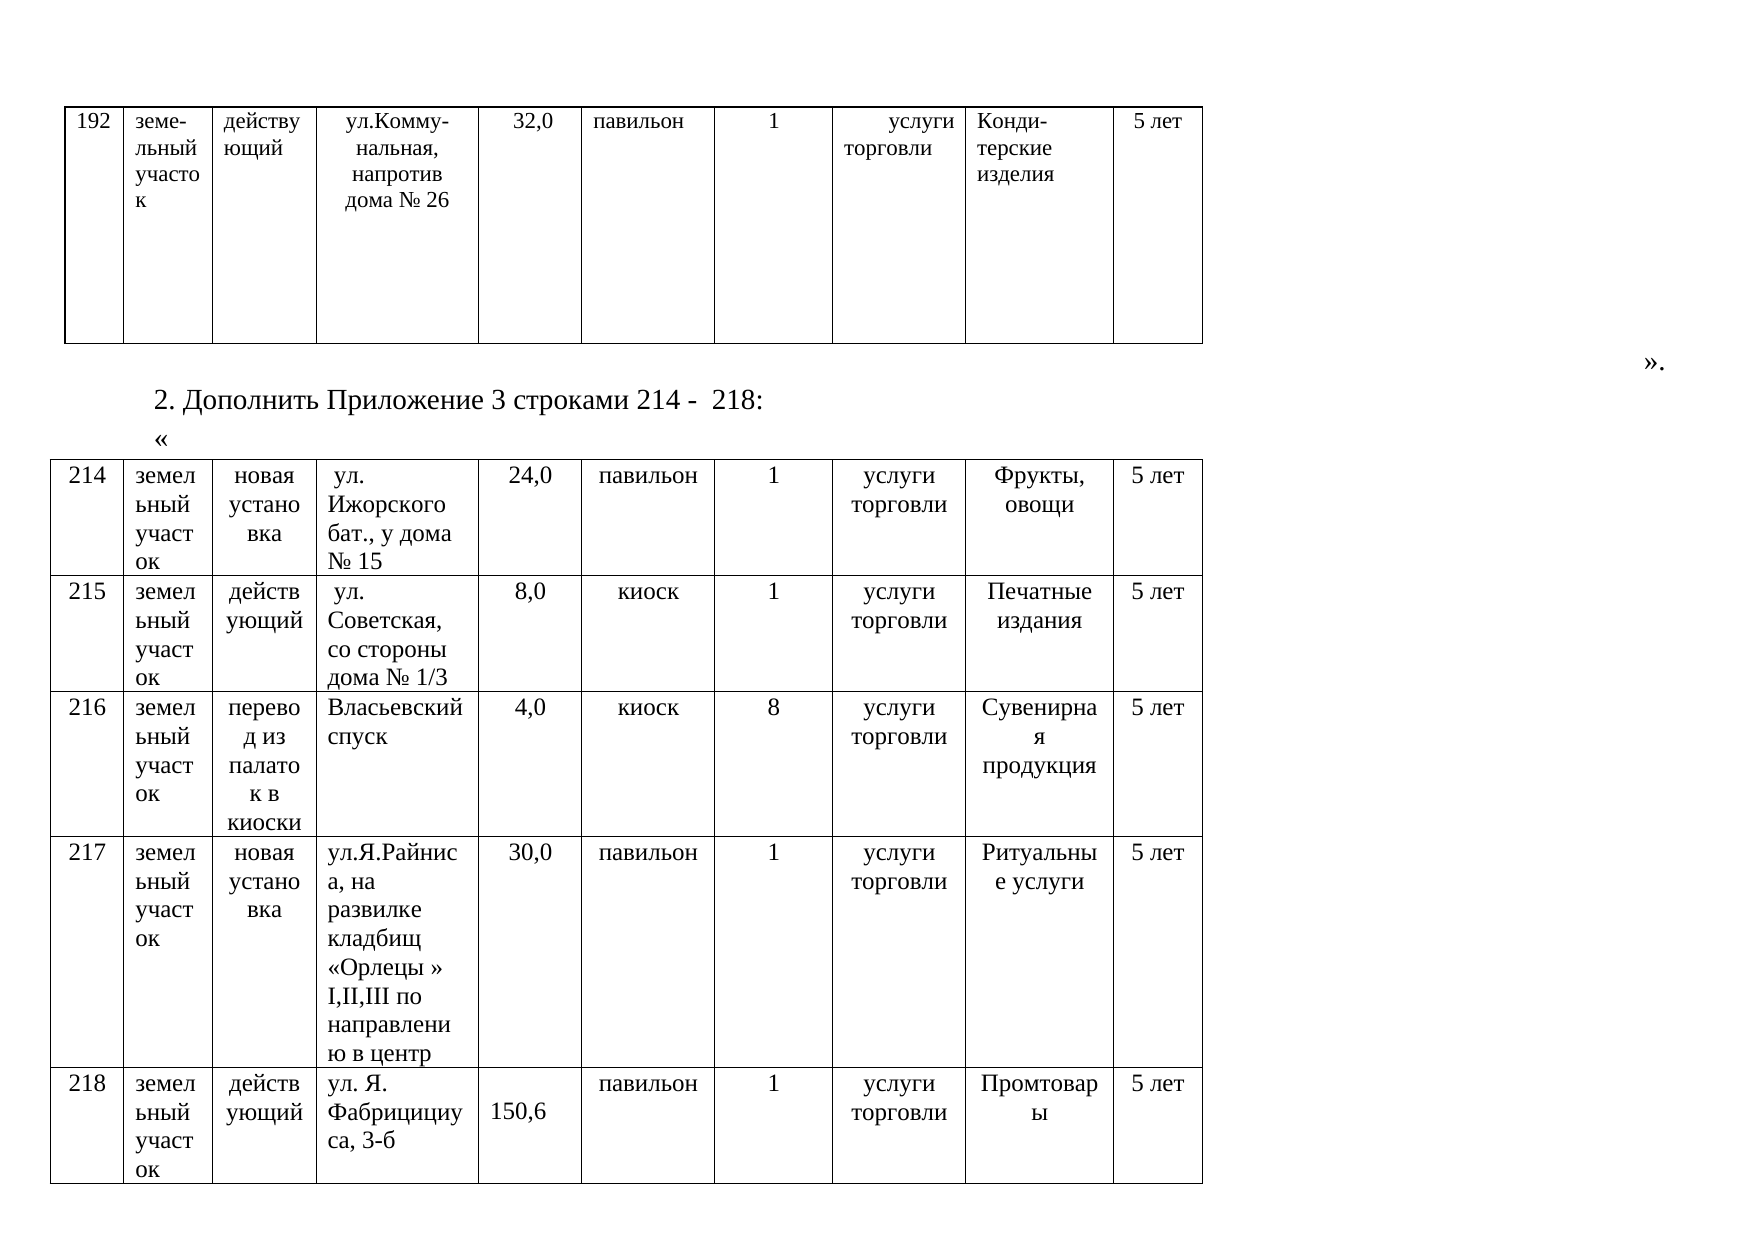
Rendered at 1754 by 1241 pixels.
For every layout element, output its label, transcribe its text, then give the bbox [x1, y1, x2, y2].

table_header ул.Комму-нальная, напротив дома № 26 [317, 108, 478, 342]
table_cell павильон [582, 1068, 714, 1183]
table_header земельный участок [124, 460, 212, 575]
table_cell 4,0 [479, 692, 581, 836]
table_cell 1 [715, 576, 832, 691]
text ». [94, 343, 1665, 377]
table_cell 8 [715, 692, 832, 836]
table_header ул. Ижорского бат., у дома № 15 [317, 460, 478, 575]
table_cell земельный участок [124, 1068, 212, 1183]
table_cell 216 [51, 692, 123, 836]
text « [94, 421, 1665, 454]
table_cell земельный участок [124, 692, 212, 836]
table_cell 1 [715, 837, 832, 1067]
table_cell услуги торговли [833, 576, 965, 691]
table_header услуги торговли [833, 460, 965, 575]
table_cell 217 [51, 837, 123, 1067]
table_cell 1 [715, 1068, 832, 1183]
table_header 192 [66, 108, 123, 342]
table_cell земельный участок [124, 576, 212, 691]
table_header новая установка [213, 460, 316, 575]
table_cell Власьевский спуск [317, 692, 478, 836]
table_cell павильон [582, 837, 714, 1067]
table_cell 5 лет [1114, 1068, 1202, 1183]
table_header действующий [213, 108, 316, 342]
table_cell 5 лет [1114, 692, 1202, 836]
table_cell 218 [51, 1068, 123, 1183]
table_cell Ритуальные услуги [966, 837, 1113, 1067]
table_cell 215 [51, 576, 123, 691]
table_cell 5 лет [1114, 576, 1202, 691]
table_header 1 [715, 108, 832, 342]
table_cell Промтовары [966, 1068, 1113, 1183]
table_cell киоск [582, 692, 714, 836]
table_cell земельный участок [124, 837, 212, 1067]
table_header Фрукты, овощи [966, 460, 1113, 575]
table_cell услуги торговли [833, 692, 965, 836]
table_cell ул.Я.Райниса, на развилке кладбищ «Орлецы » I,II,III по направлению в центр [317, 837, 478, 1067]
table_header 32,0 [479, 108, 581, 342]
table_cell услуги торговли [833, 837, 965, 1067]
table_cell новая установка [213, 837, 316, 1067]
table_header услуги торговли [833, 108, 965, 342]
table_cell Сувенирная продукция [966, 692, 1113, 836]
table_header павильон [582, 460, 714, 575]
table_header 5 лет [1114, 460, 1202, 575]
table_cell киоск [582, 576, 714, 691]
table_cell Печатные издания [966, 576, 1113, 691]
table_cell действующий [213, 1068, 316, 1183]
table_cell 30,0 [479, 837, 581, 1067]
table_cell ул. Советская, со стороны дома № 1/3 [317, 576, 478, 691]
table_header Конди-терские изделия [966, 108, 1113, 342]
table_cell ул. Я. Фабрицициуса, 3-б [317, 1068, 478, 1183]
table_cell 150,6 [479, 1068, 581, 1183]
table_header земе-льный участок [124, 108, 212, 342]
table_cell 8,0 [479, 576, 581, 691]
table_header 214 [51, 460, 123, 575]
table_header павильон [582, 108, 714, 342]
table_header 24,0 [479, 460, 581, 575]
table_header 1 [715, 460, 832, 575]
table_cell 5 лет [1114, 837, 1202, 1067]
table_header 5 лет [1114, 108, 1202, 342]
text 2. Дополнить Приложение 3 строками 214 - 218: [94, 382, 1665, 416]
table_cell перевод из палаток в киоски [213, 692, 316, 836]
table_cell действующий [213, 576, 316, 691]
table_cell услуги торговли [833, 1068, 965, 1183]
